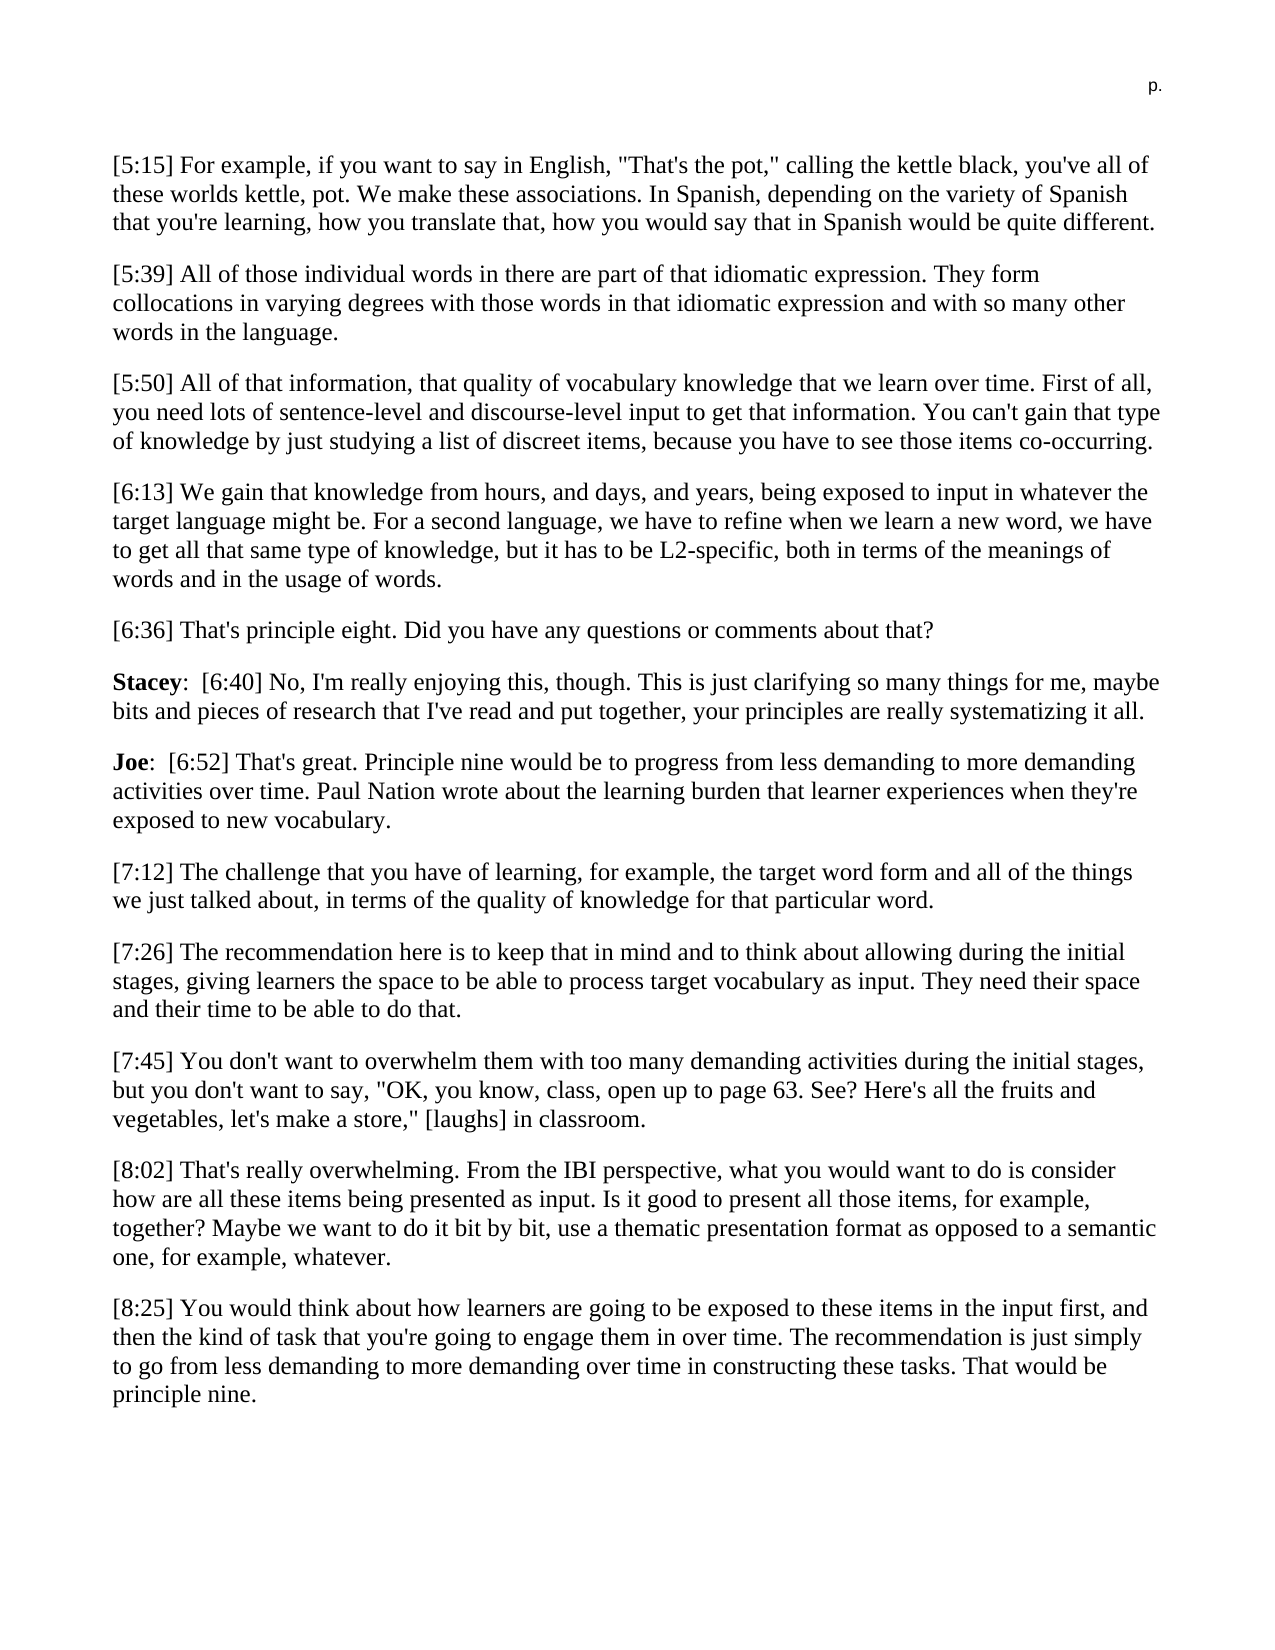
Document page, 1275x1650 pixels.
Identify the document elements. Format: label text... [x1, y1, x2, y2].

text [7:45] You don't want to overwhelm them with too many demanding activities during the initial stages, but you don't want to say, "OK, you know, class, open up to page 63. See? Here's all the fruits and vegetables, let's make a store," [laughs] in classroom. [112, 1046, 1162, 1132]
text Stacey: [6:40] No, I'm really enjoying this, though. This is just clarifying so many things for me, maybe bits and pieces of research that I've read and put together, your principles are really systematizing it all. [112, 667, 1162, 724]
text [6:36] That's principle eight. Did you have any questions or comments about that? [112, 615, 1162, 644]
text [5:39] All of those individual words in there are part of that idiomatic expression. They form collocations in varying degrees with those words in that idiomatic expression and with so many other words in the language. [112, 259, 1162, 345]
text Joe: [6:52] That's great. Principle nine would be to progress from less demanding to more demanding activities over time. Paul Nation wrote about the learning burden that learner experiences when they're exposed to new vocabulary. [112, 747, 1162, 834]
text [8:02] That's really overwhelming. From the IBI perspective, what you would want to do is consider how are all these items being presented as input. Is it good to present all those items, for example, together? Maybe we want to do it bit by bit, use a thematic presentation format as opposed to a semantic one, for example, whatever. [112, 1155, 1162, 1270]
text [7:26] The recommendation here is to keep that in mind and to think about allowing during the initial stages, giving learners the space to be able to process target vocabulary as input. They need their space and their time to be able to do that. [112, 937, 1162, 1023]
text [7:12] The challenge that you have of learning, for example, the target word form and all of the things we just talked about, in terms of the quality of knowledge for that particular word. [112, 857, 1162, 914]
text [6:13] We gain that knowledge from hours, and days, and years, being exposed to input in whatever the target language might be. For a second language, we have to refine when we learn a new word, we have to get all that same type of knowledge, but it has to be L2-specific, both in terms of the meanings of words and in the usage of words. [112, 477, 1162, 592]
text [5:15] For example, if you want to say in English, "That's the pot," calling the kettle black, you've all of these worlds kettle, pot. We make these associations. In Spanish, depending on the variety of Spanish that you're learning, how you translate that, how you would say that in Spanish would be quite different. [112, 150, 1162, 236]
text [5:50] All of that information, that quality of vocabulary knowledge that we learn over time. First of all, you need lots of sentence-level and discourse-level input to get that information. You can't gain that type of knowledge by just studying a list of discreet items, because you have to see those items co-occurring. [112, 368, 1162, 454]
text [8:25] You would think about how learners are going to be exposed to these items in the input first, and then the kind of task that you're going to engage them in over time. The recommendation is just simply to go from less demanding to more demanding over time in constructing these tasks. That would be principle nine. [112, 1293, 1162, 1408]
